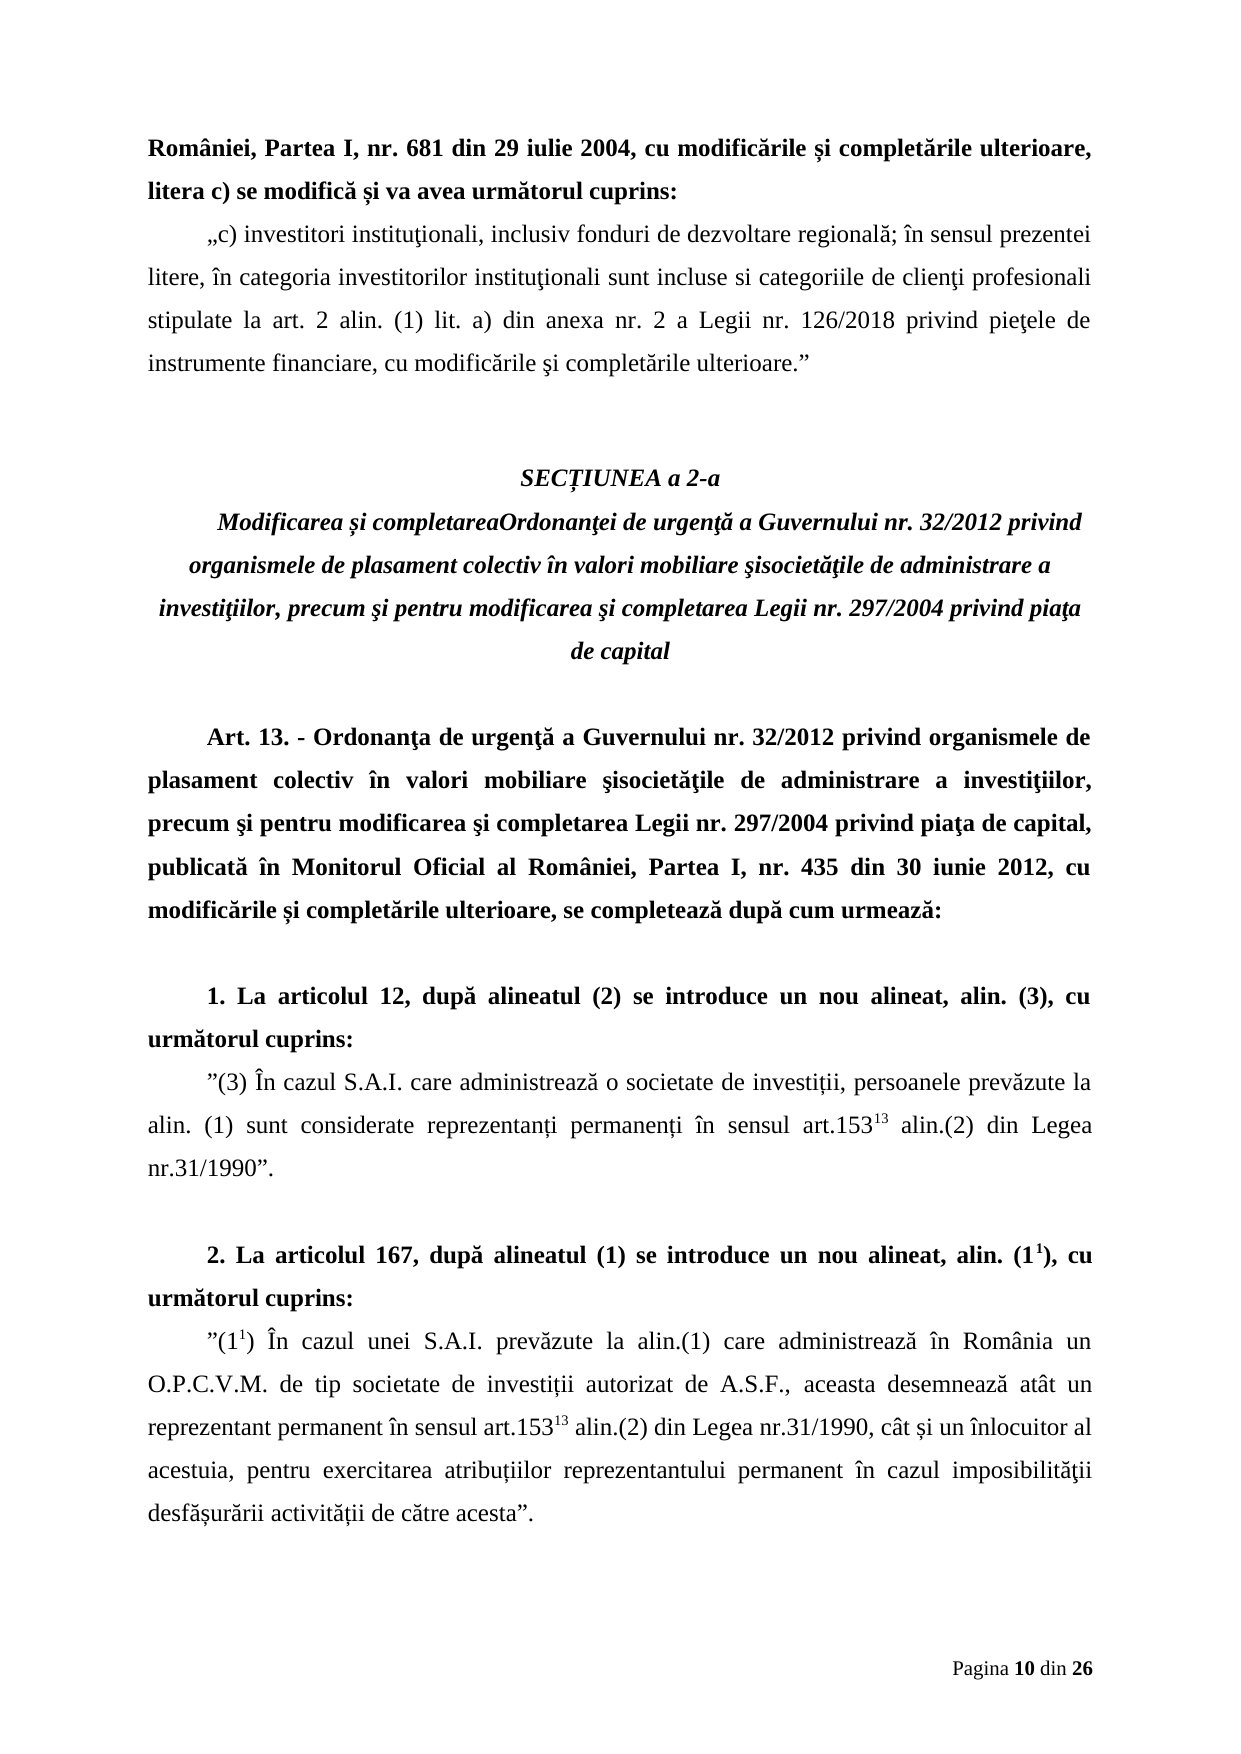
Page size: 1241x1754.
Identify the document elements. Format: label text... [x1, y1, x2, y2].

text Modificarea și completareaOrdonanţei de urgenţă a Guvernului nr. 32/2012 privind organismele de plasament colectiv în valori mobiliare şisocietăţile de administrare a investiţiilor, precum şi pentru modificarea şi completarea Legii nr. 297/2004 privind piaţa de capital [148, 507, 1093, 665]
text Art. 13. - Ordonanţa de urgenţă a Guvernului nr. 32/2012 privind organismele de plasament colectiv în valori mobiliare şisocietăţile de administrare a investiţiilor, precum şi pentru modificarea şi completarea Legii nr. 297/2004 privind piaţa de capital, publicată în Monitorul Oficial al României, Partea I, nr. 435 din 30 iunie 2012, cu modificările și completările ulterioare, se completează după cum urmează: [148, 722, 1093, 923]
text 1. La articolul 12, după alineatul (2) se introduce un nou alineat, alin. (3), cu următorul cuprins: [148, 981, 1093, 1053]
text SECȚIUNEA a 2-a [148, 463, 1093, 492]
text 2. La articolul 167, după alineatul (1) se introduce un nou alineat, alin. (11), cu următorul cuprins: [148, 1240, 1093, 1312]
text ”(11) În cazul unei S.A.I. prevăzute la alin.(1) care administrează în România un O.P.C.V.M. de tip societate de investiții autorizat de A.S.F., aceasta desemnează atât un reprezentant permanent în sensul art.15313 alin.(2) din Legea nr.31/1990, cât și un înlocuitor al acestuia, pentru exercitarea atribuțiilor reprezentantului permanent în cazul imposibilităţii desfășurării activității de către acesta”. [148, 1326, 1093, 1527]
text ”(3) În cazul S.A.I. care administrează o societate de investiții, persoanele prevăzute la alin. (1) sunt considerate reprezentanți permanenți în sensul art.15313 alin.(2) din Legea nr.31/1990”. [148, 1067, 1093, 1182]
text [148, 133, 1093, 205]
text „c) investitori instituţionali, inclusiv fonduri de dezvoltare regională; în sensul prezentei litere, în categoria investitorilor instituţionali sunt incluse si categoriile de clienţi profesionali stipulate la art. 2 alin. (1) lit. a) din anexa nr. 2 a Legii nr. 126/2018 privind pieţele de instrumente financiare, cu modificările şi completările ulterioare.” [148, 219, 1093, 377]
